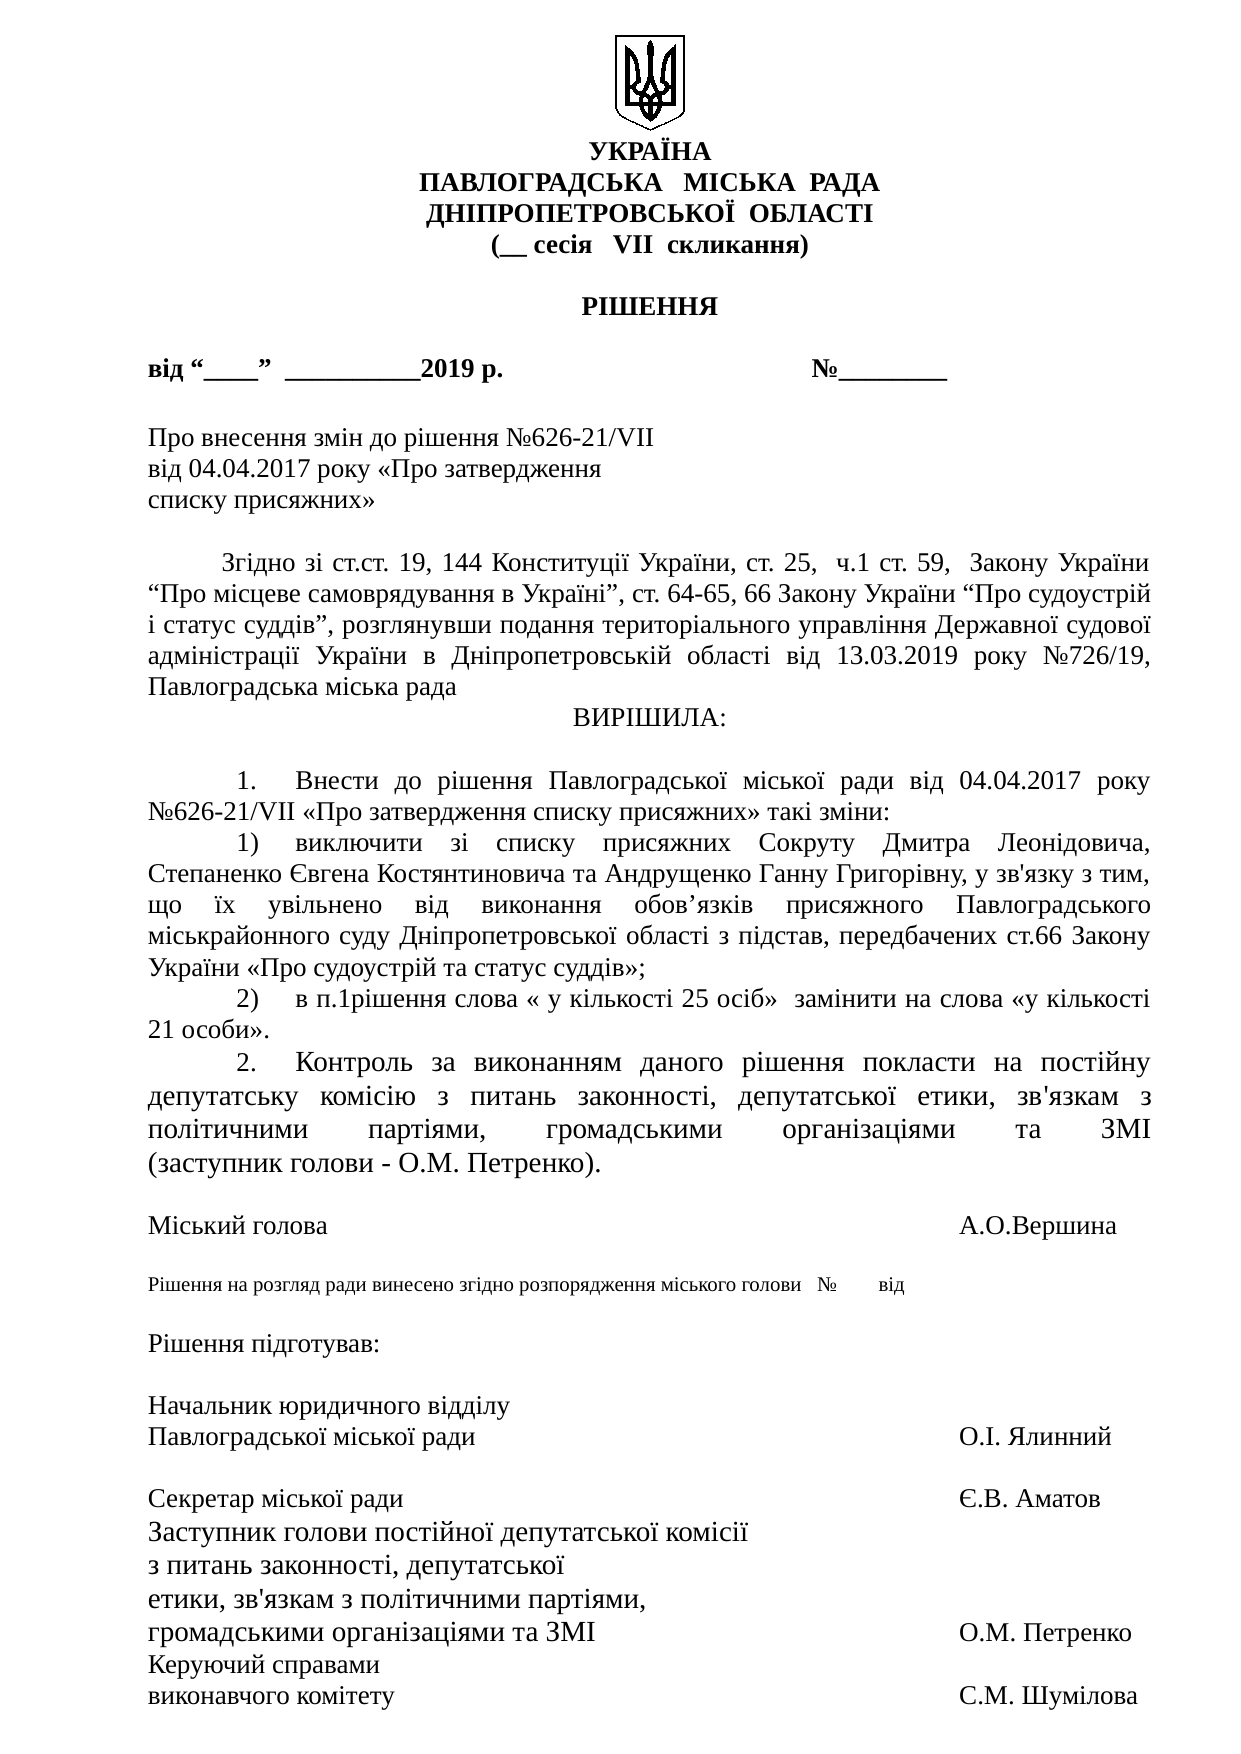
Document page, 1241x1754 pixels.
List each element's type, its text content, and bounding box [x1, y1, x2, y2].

list Внести до рішення Павлоградської міської ради від 04.04.2017 року №626-21/VІІ «Про затвердження списку присяжних» такі зміни: [148, 764, 1152, 826]
text ПАВЛОГРАДСЬКА МІСЬКА РАДА [148, 166, 1152, 197]
text РІШЕННЯ [148, 290, 1152, 321]
text від 04.04.2017 року «Про затвердження [148, 452, 1152, 483]
text Рішення підготував: [148, 1327, 1152, 1358]
text етики, зв'язкам з політичними партіями, [148, 1581, 1152, 1614]
text Згідно зі ст.ст. 19, 144 Конституції України, ст. 25, ч.1 ст. 59, Закону України “Про місцеве самоврядування в Україні”, ст. 64-65, 66 Закону України “Про судоустрій і статус суддів”, розглянувши подання територіального управління Державної судової адміністрації України в Дніпропетровській області від 13.03.2019 року №726/19, Павлоградська міська рада [148, 546, 1152, 701]
picture [608, 29, 691, 135]
text Міський голова А.О.Вершина [148, 1209, 1152, 1241]
text списку присяжних» [148, 483, 1152, 514]
text ВИРІШИЛА: [148, 701, 1152, 733]
text з питань законності, депутатської [148, 1547, 1152, 1581]
text Начальник юридичного відділу [148, 1389, 1152, 1420]
list виключити зі списку присяжних Сокруту Дмитра Леонідовича, Степаненко Євгена Костянтиновича та Андрущенко Ганну Григорівну, у зв'язку з тим, що їх увільнено від виконання обов’язків присяжного Павлоградського міськрайонного суду Дніпропетровської області з підстав, передбачених ст.66 Закону України «Про судоустрій та статус суддів»; [148, 826, 1152, 982]
text Секретар міської ради Є.В. Аматов [148, 1483, 1152, 1514]
text (__ сесія VII скликання) [148, 228, 1152, 259]
text Рішення на розгляд ради винесено згідно розпорядження міського голови № від [148, 1272, 1152, 1296]
text ДНІПРОПЕТРОВСЬКОЇ ОБЛАСТІ [148, 197, 1152, 228]
text Про внесення змін до рішення №626-21/VІІ [148, 421, 1152, 452]
text виконавчого комітету С.М. Шумілова [148, 1679, 1152, 1710]
text від “____” __________2019 р. №________ [148, 353, 1152, 384]
text Заступник голови постійної депутатської комісії [148, 1514, 1152, 1547]
text Павлоградської міської ради О.І. Ялинний [148, 1420, 1152, 1451]
text Керуючий справами [148, 1648, 1152, 1679]
text громадськими організаціями та ЗМІ О.М. Петренко [148, 1614, 1152, 1648]
list в п.1рішення слова « у кількості 25 осіб» замінити на слова «у кількості 21 особи». [148, 982, 1152, 1044]
text УКРАЇНА [148, 134, 1152, 166]
list Контроль за виконанням даного рішення покласти на постійну депутатську комісію з питань законності, депутатської етики, зв'язкам з політичними партіями, громадськими організаціями та ЗМІ (заступник голови - О.М. Петренко). [148, 1044, 1152, 1178]
